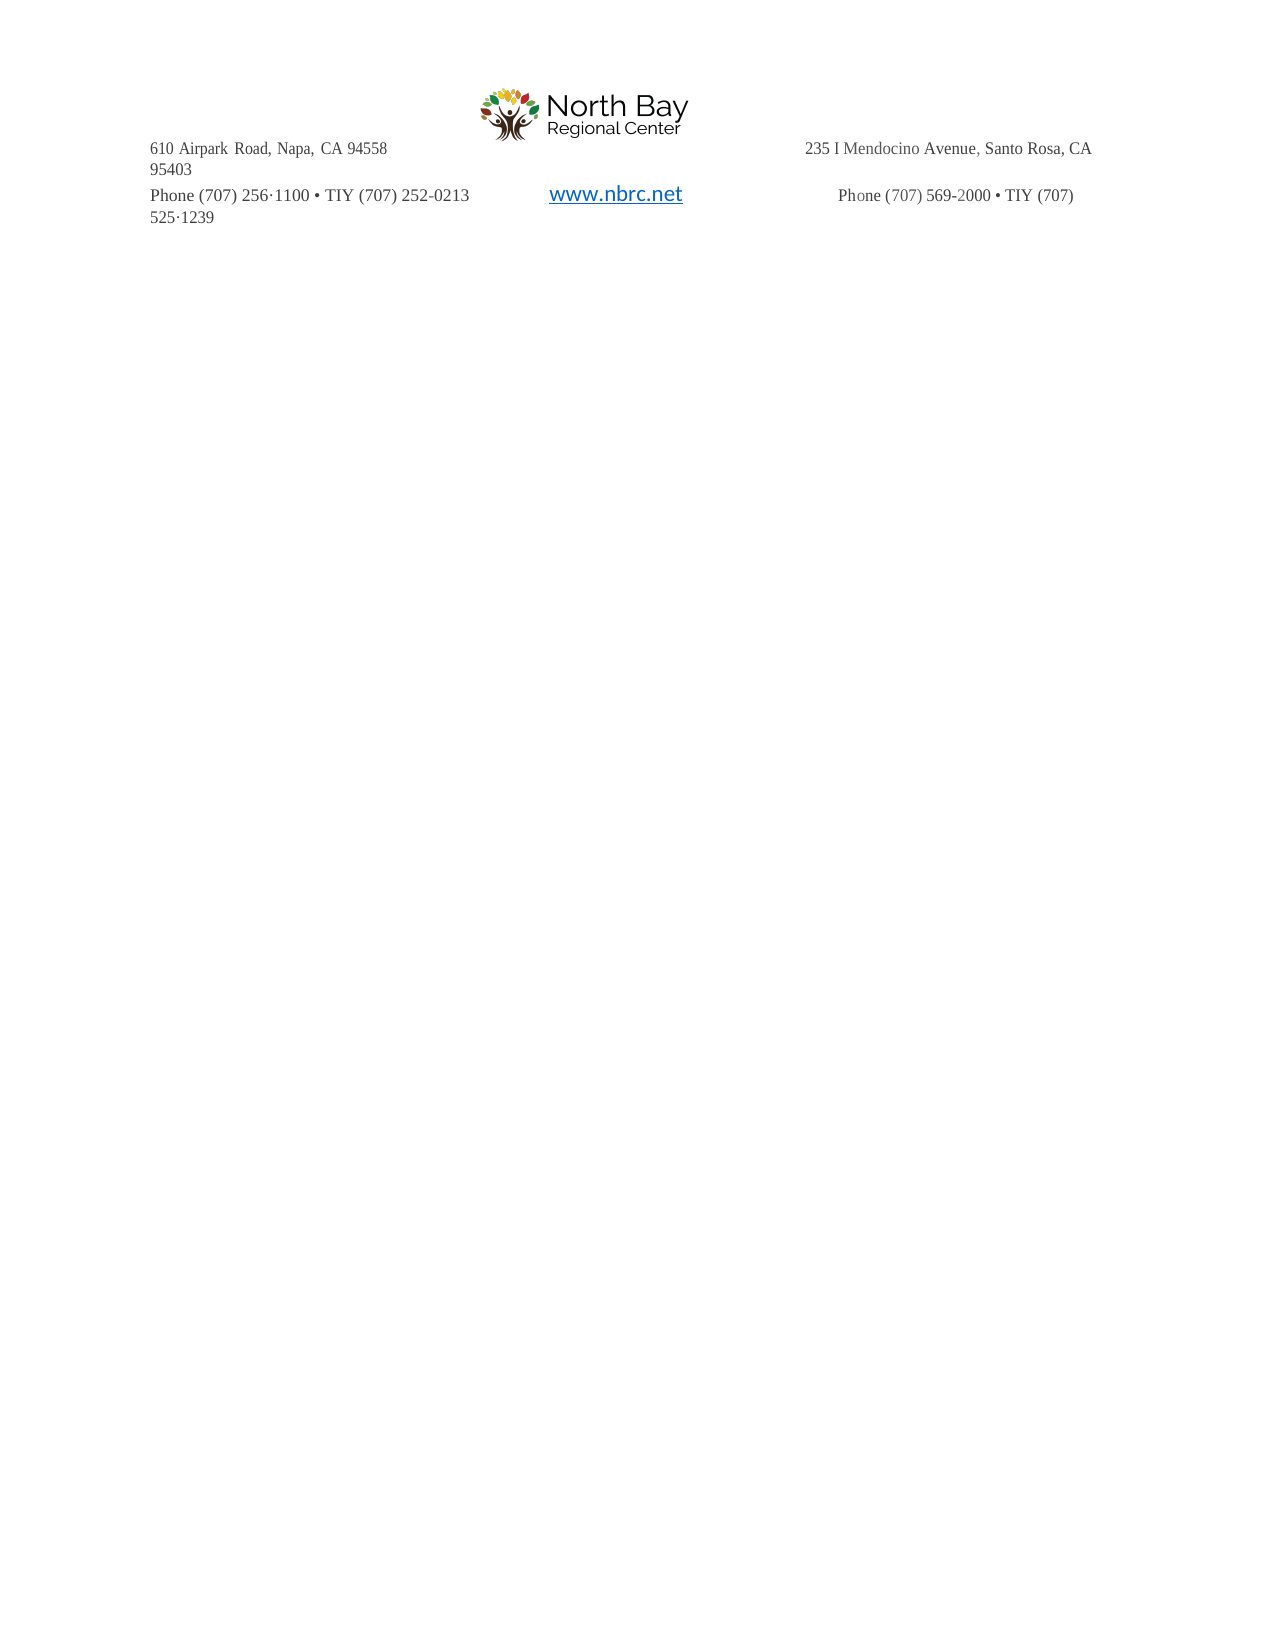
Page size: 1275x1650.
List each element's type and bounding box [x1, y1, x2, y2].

picture [466, 75, 705, 155]
